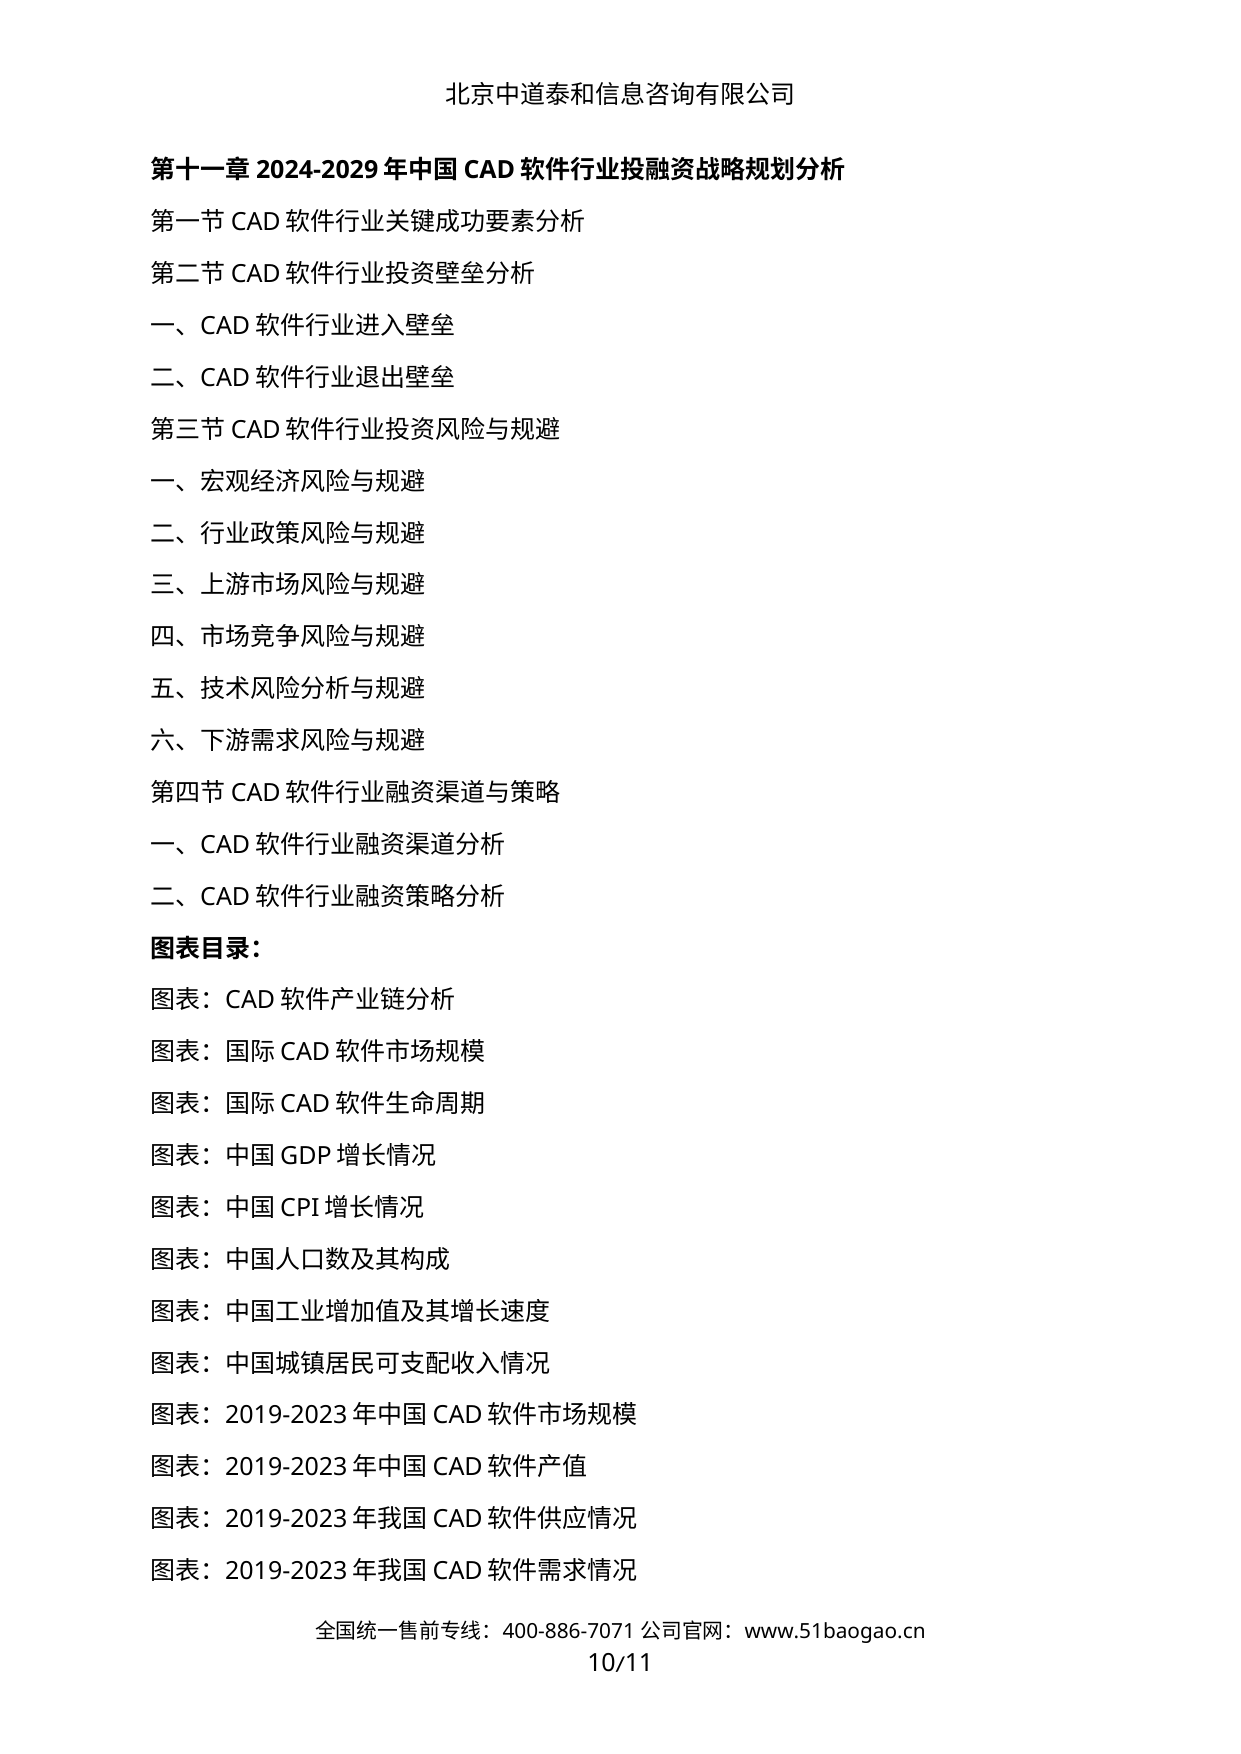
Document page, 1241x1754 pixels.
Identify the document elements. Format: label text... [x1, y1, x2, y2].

text 三、上游市场风险与规避 [150, 565, 1090, 601]
text 二、行业政策风险与规避 [150, 513, 1090, 549]
text 图表：中国工业增加值及其增长速度 [150, 1291, 1090, 1327]
text 图表：2019-2023年中国CAD软件市场规模 [150, 1395, 1090, 1431]
text 第一节 CAD软件行业关键成功要素分析 [150, 202, 1090, 238]
text 六、下游需求风险与规避 [150, 721, 1090, 757]
text 图表：CAD软件产业链分析 [150, 980, 1090, 1016]
text 图表：中国城镇居民可支配收入情况 [150, 1343, 1090, 1379]
text 第四节 CAD软件行业融资渠道与策略 [150, 772, 1090, 809]
text 图表：中国人口数及其构成 [150, 1239, 1090, 1276]
text 图表：2019-2023年我国CAD软件供应情况 [150, 1499, 1090, 1535]
text 五、技术风险分析与规避 [150, 669, 1090, 705]
text 图表：中国GDP增长情况 [150, 1136, 1090, 1172]
text 图表：2019-2023年中国CAD软件产值 [150, 1447, 1090, 1483]
text 一、CAD软件行业进入壁垒 [150, 306, 1090, 342]
text 第三节 CAD软件行业投资风险与规避 [150, 409, 1090, 446]
text 图表：国际CAD软件市场规模 [150, 1032, 1090, 1068]
text 二、CAD软件行业退出壁垒 [150, 357, 1090, 394]
text 一、CAD软件行业融资渠道分析 [150, 824, 1090, 861]
text 二、CAD软件行业融资策略分析 [150, 876, 1090, 912]
text 第二节 CAD软件行业投资壁垒分析 [150, 254, 1090, 290]
text 图表：中国CPI增长情况 [150, 1187, 1090, 1224]
text 一、宏观经济风险与规避 [150, 461, 1090, 497]
text 图表目录： [150, 928, 1090, 964]
text 四、市场竞争风险与规避 [150, 617, 1090, 653]
text 图表：2019-2023年我国CAD软件需求情况 [150, 1551, 1090, 1587]
text 第十一章 2024-2029年中国CAD软件行业投融资战略规划分析 [150, 150, 1090, 186]
text 图表：国际CAD软件生命周期 [150, 1084, 1090, 1120]
